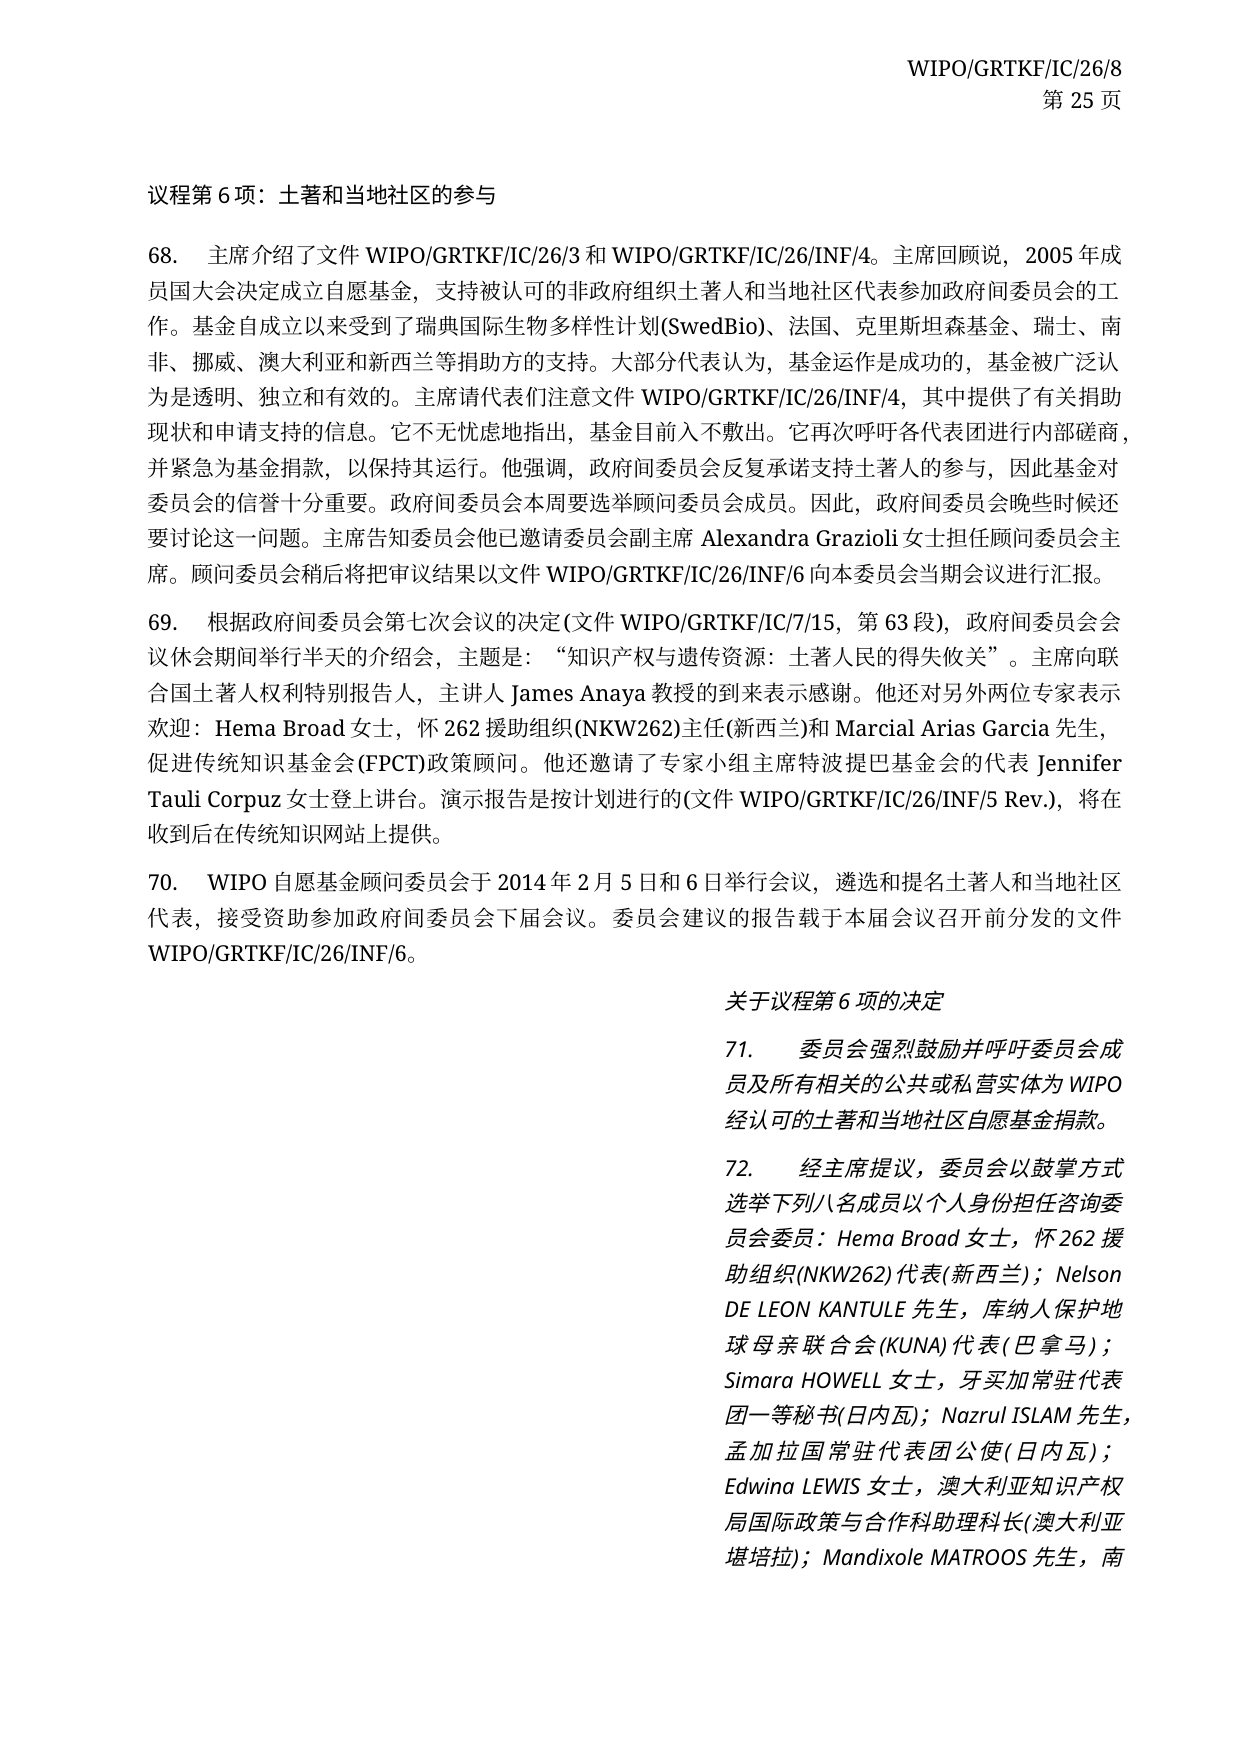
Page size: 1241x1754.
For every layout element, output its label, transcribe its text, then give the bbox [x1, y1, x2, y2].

list 关于议程第6项的决定 [724, 980, 1122, 1016]
text 委员会强烈鼓励并呼吁委员会成员及所有相关的公共或私营实体为WIPO经认可的土著和当地社区自愿基金捐款。 [724, 1028, 1122, 1134]
text 主席介绍了文件WIPO/GRTKF/IC/26/3和WIPO/GRTKF/IC/26/INF/4。主席回顾说，2005年成员国大会决定成立自愿基金，支持被认可的非政府组织土著人和当地社区代表参加政府间委员会的工作。基金自成立以来受到了瑞典国际生物多样性计划(SwedBio)、法国、克里斯坦森基金、瑞士、南非、挪威、澳大利亚和新西兰等捐助方的支持。大部分代表认为，基金运作是成功的，基金被广泛认为是透明、独立和有效的。主席请代表们注意文件WIPO/GRTKF/IC/26/INF/4，其中提供了有关捐助现状和申请支持的信息。它不无忧虑地指出，基金目前入不敷出。它再次呼吁各代表团进行内部磋商，并紧急为基金捐款，以保持其运行。他强调，政府间委员会反复承诺支持土著人的参与，因此基金对委员会的信誉十分重要。政府间委员会本周要选举顾问委员会成员。因此，政府间委员会晚些时候还要讨论这一问题。主席告知委员会他已邀请委员会副主席Alexandra Grazioli女士担任顾问委员会主席。顾问委员会稍后将把审议结果以文件WIPO/GRTKF/IC/26/INF/6向本委员会当期会议进行汇报。 [148, 234, 1122, 589]
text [724, 1147, 1122, 1572]
subtitle 议程第6项：土著和当地社区的参与 [148, 174, 1122, 209]
text WIPO自愿基金顾问委员会于2014年2月5日和6日举行会议，遴选和提名土著人和当地社区代表，接受资助参加政府间委员会下届会议。委员会建议的报告载于本届会议召开前分发的文件WIPO/GRTKF/IC/26/INF/6。 [148, 862, 1122, 968]
text 根据政府间委员会第七次会议的决定(文件WIPO/GRTKF/IC/7/15，第63段)，政府间委员会会议休会期间举行半天的介绍会，主题是：“知识产权与遗传资源：土著人民的得失攸关”。主席向联合国土著人权利特别报告人，主讲人James Anaya教授的到来表示感谢。他还对另外两位专家表示欢迎：Hema Broad女士，怀262援助组织(NKW262)主任(新西兰)和Marcial Arias Garcia先生，促进传统知识基金会(FPCT)政策顾问。他还邀请了专家小组主席特波提巴基金会的代表Jennifer Tauli Corpuz女士登上讲台。演示报告是按计划进行的(文件WIPO/GRTKF/IC/26/INF/5 Rev.)，将在收到后在传统知识网站上提供。 [148, 601, 1122, 849]
